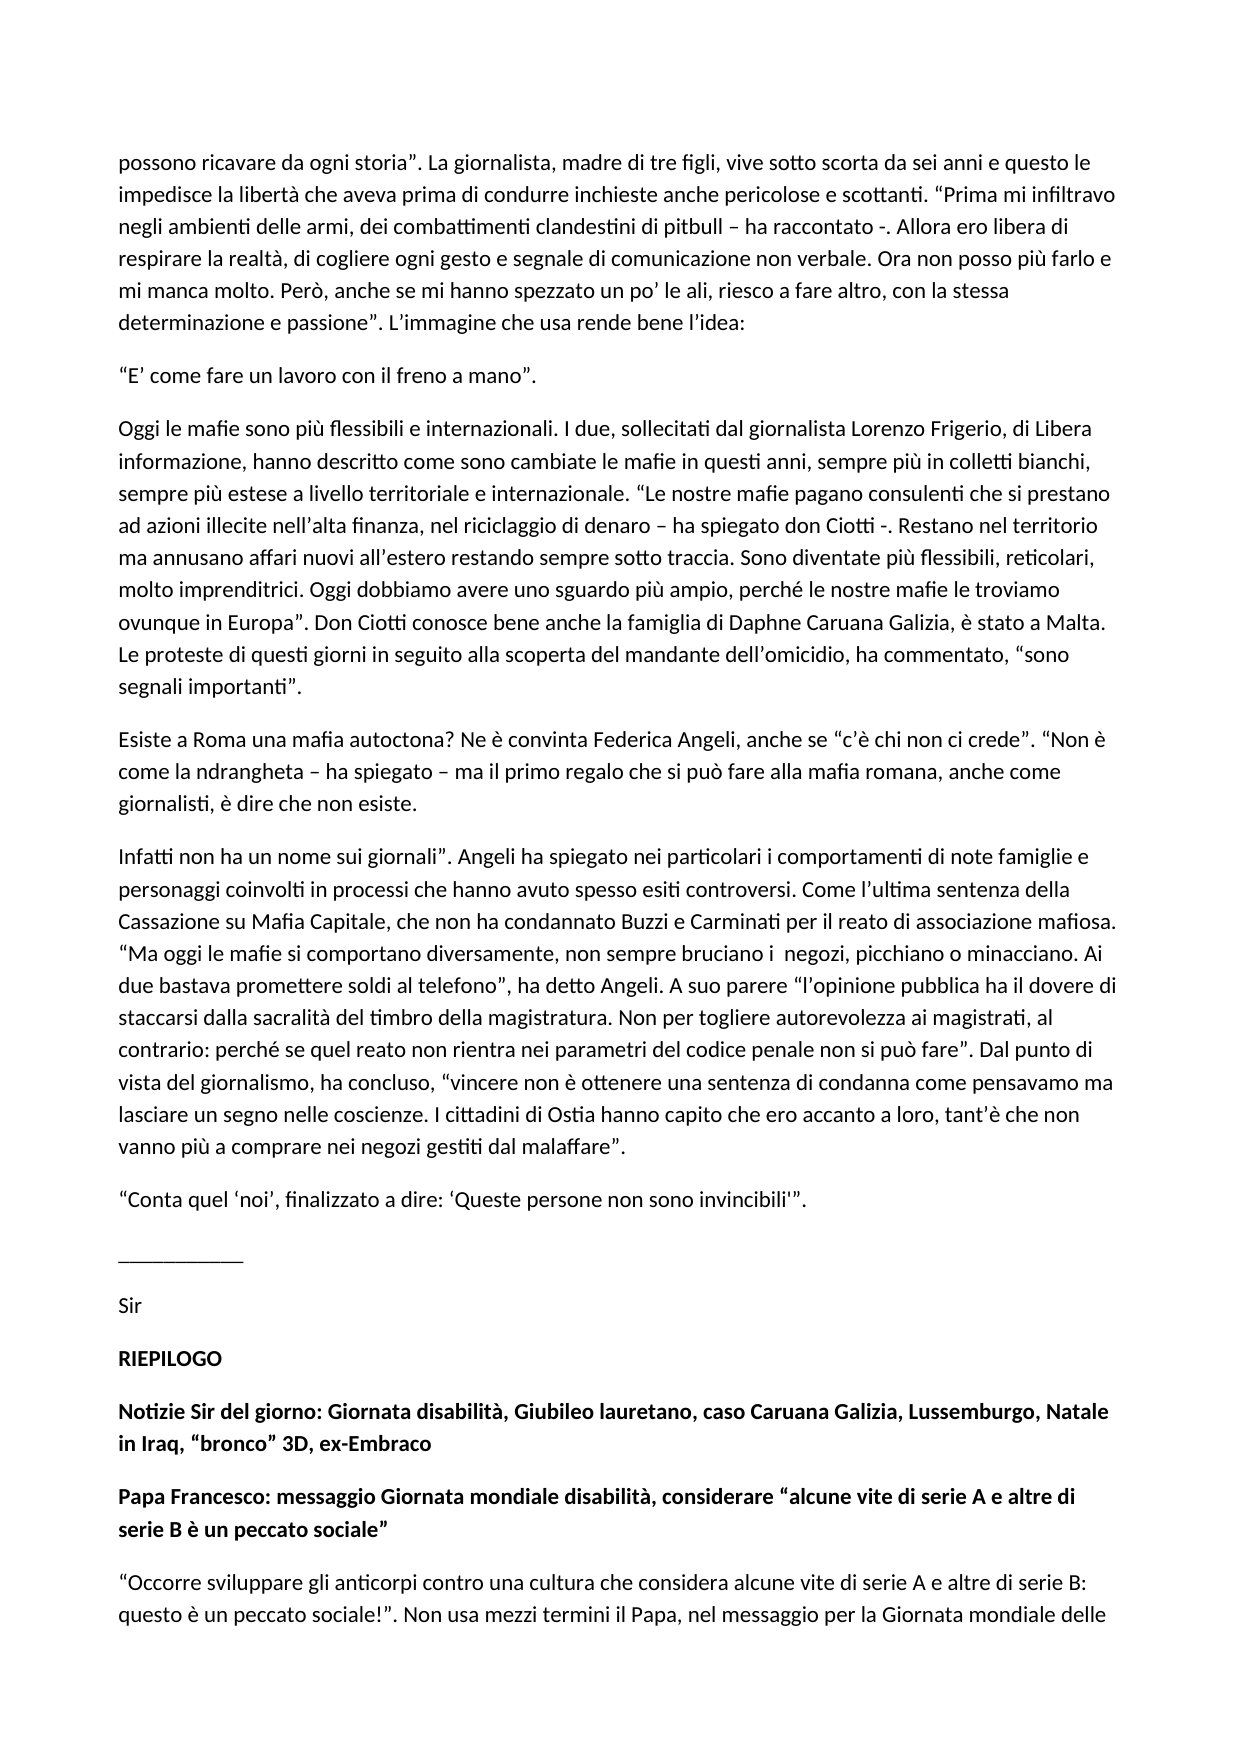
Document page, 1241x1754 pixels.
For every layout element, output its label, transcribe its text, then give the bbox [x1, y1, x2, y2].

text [118, 1568, 1122, 1628]
text Notizie Sir del giorno: Giornata disabilità, Giubileo lauretano, caso Caruana Galizia, Lussemburgo, Natale in Iraq, “bronco” 3D, ex-Embraco [118, 1397, 1122, 1457]
text “E’ come fare un lavoro con il freno a mano”. [118, 362, 1122, 389]
text Oggi le mafie sono più flessibili e internazionali. I due, sollecitati dal giornalista Lorenzo Frigerio, di Libera informazione, hanno descritto come sono cambiate le mafie in questi anni, sempre più in colletti bianchi, sempre più estese a livello territoriale e internazionale. “Le nostre mafie pagano consulenti che si prestano ad azioni illecite nell’alta finanza, nel riciclaggio di denaro – ha spiegato don Ciotti -. Restano nel territorio ma annusano affari nuovi all’estero restando sempre sotto traccia. Sono diventate più flessibili, reticolari, molto imprenditrici. Oggi dobbiamo avere uno sguardo più ampio, perché le nostre mafie le troviamo ovunque in Europa”. Don Ciotti conosce bene anche la famiglia di Daphne Caruana Galizia, è stato a Malta. Le proteste di questi giorni in seguito alla scoperta del mandante dell’omicidio, ha commentato, “sono segnali importanti”. [118, 414, 1122, 700]
text “Conta quel ‘noi’, finalizzato a dire: ‘Queste persone non sono invincibili'”. [118, 1185, 1122, 1213]
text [118, 148, 1122, 337]
text Papa Francesco: messaggio Giornata mondiale disabilità, considerare “alcune vite di serie A e altre di serie B è un peccato sociale” [118, 1482, 1122, 1543]
text RIEPILOGO [118, 1344, 1122, 1372]
text Infatti non ha un nome sui giornali”. Angeli ha spiegato nei particolari i comportamenti di note famiglie e personaggi coinvolti in processi che hanno avuto spesso esiti controversi. Come l’ultima sentenza della Cassazione su Mafia Capitale, che non ha condannato Buzzi e Carminati per il reato di associazione mafiosa. “Ma oggi le mafie si comportano diversamente, non sempre bruciano i negozi, picchiano o minacciano. Ai due bastava promettere soldi al telefono”, ha detto Angeli. A suo parere “l’opinione pubblica ha il dovere di staccarsi dalla sacralità del timbro della magistratura. Non per togliere autorevolezza ai magistrati, al contrario: perché se quel reato non rientra nei parametri del codice penale non si può fare”. Dal punto di vista del giornalismo, ha concluso, “vincere non è ottenere una sentenza di condanna come pensavamo ma lasciare un segno nelle coscienze. I cittadini di Ostia hanno capito che ero accanto a loro, tant’è che non vanno più a comprare nei negozi gestiti dal malaffare”. [118, 842, 1122, 1160]
text ___________ [118, 1238, 1122, 1266]
text Sir [118, 1291, 1122, 1319]
text Esiste a Roma una mafia autoctona? Ne è convinta Federica Angeli, anche se “c’è chi non ci crede”. “Non è come la ndrangheta – ha spiegato – ma il primo regalo che si può fare alla mafia romana, anche come giornalisti, è dire che non esiste. [118, 725, 1122, 817]
